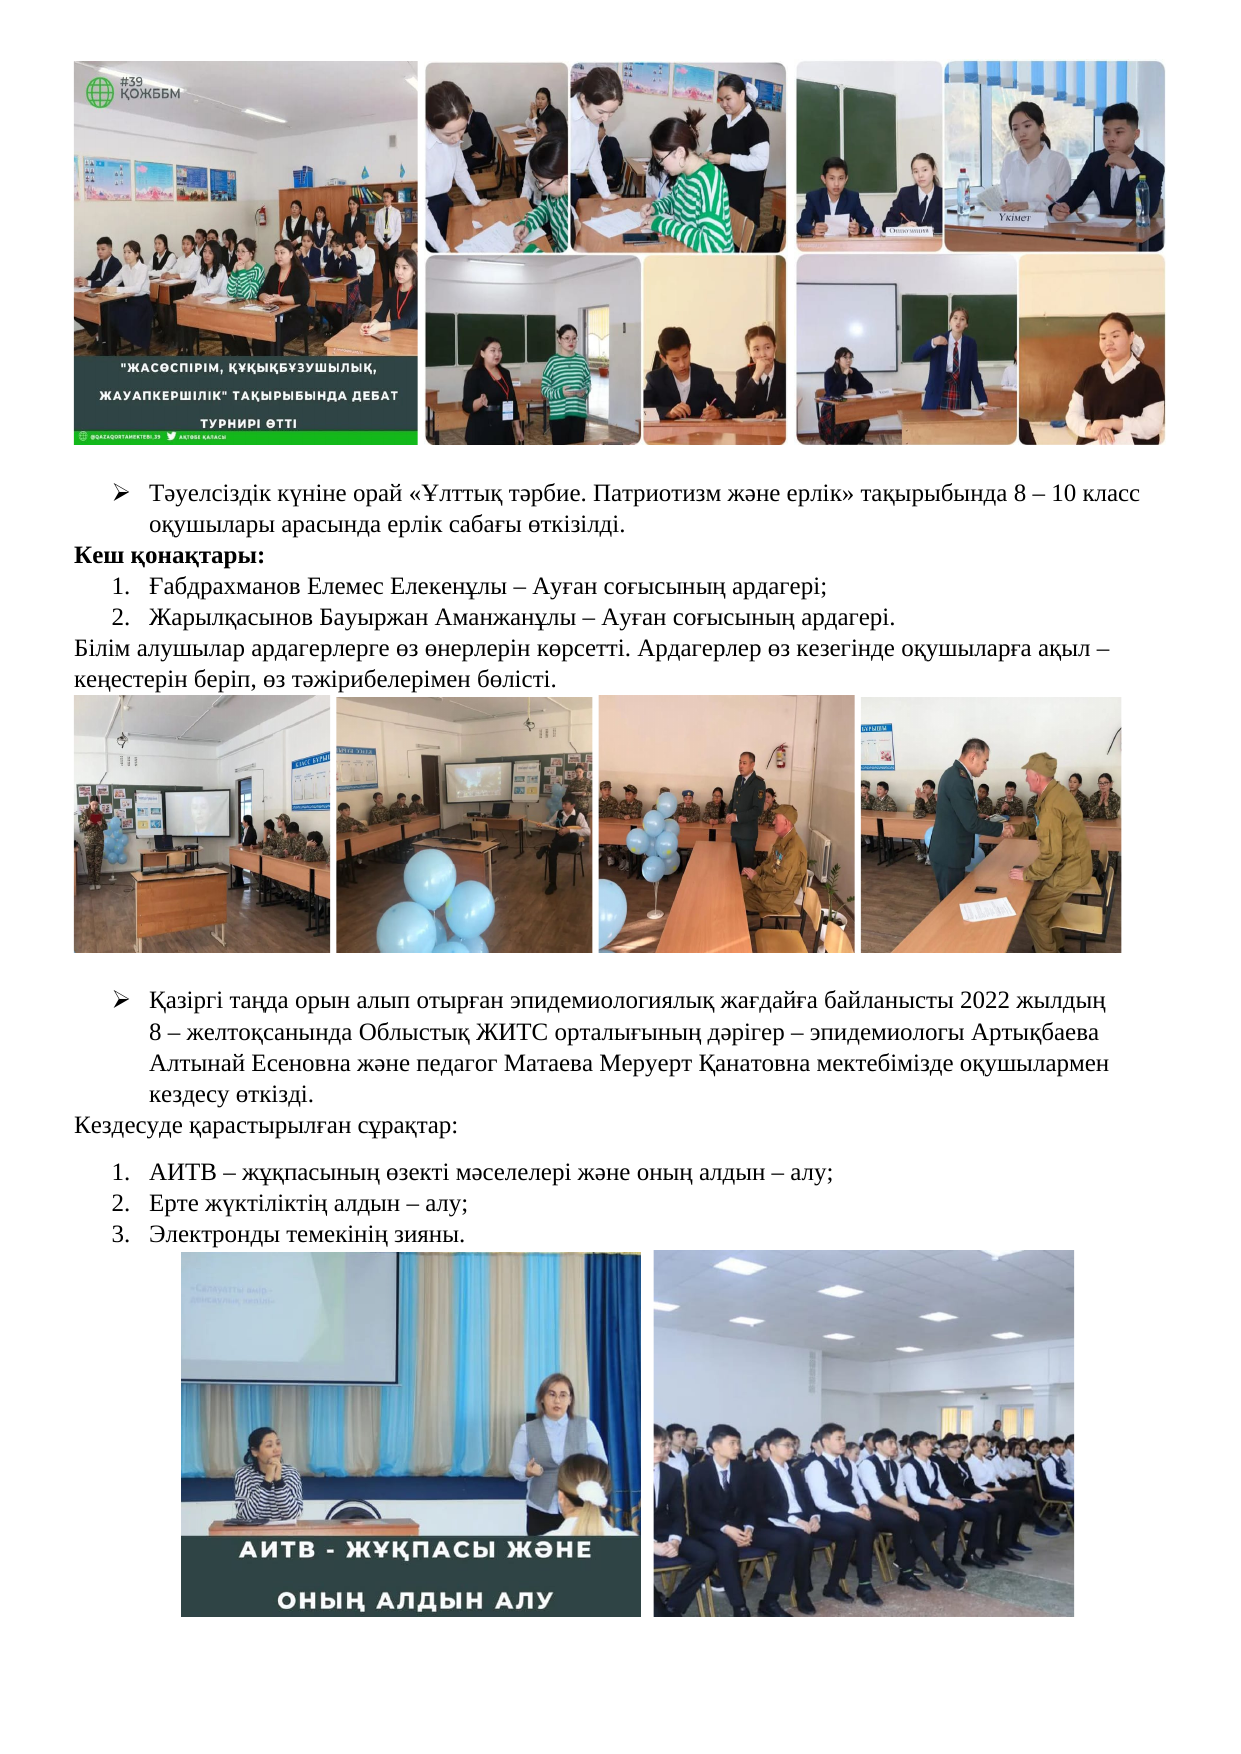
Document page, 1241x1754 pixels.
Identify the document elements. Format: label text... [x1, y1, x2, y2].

picture [181, 1252, 641, 1617]
picture [423, 61, 788, 445]
picture [73, 61, 418, 445]
picture [336, 697, 593, 953]
list Қазіргі таңда орын алып отырған эпидемиологиялық жағдайға байланысты 2022 жылдың 8 – желтоқсанында Облыстық ЖИТС орталығының дәрігер – эпидемиологы Артықбаева Алтынай Есеновна және педагог Матаева Меруерт Қанатовна мектебімізде оқушылармен кездесу өткізді. [111, 986, 1181, 1107]
text Білім алушылар ардагерлерге өз өнерлерін көрсетті. Ардагерлер өз кезегінде оқушыларға ақыл – кеңестерін беріп, өз тәжірибелерімен бөлісті. [74, 633, 1181, 693]
list Жарылқасынов Бауыржан Аманжанұлы – Ауған соғысының ардагері. [111, 602, 1181, 631]
list Ғабдрахманов Елемес Елекенұлы – Ауған соғысының ардагері; [111, 571, 1181, 600]
list АИТВ – жұқпасының өзекті мәселелері және оның алдын – алу; [111, 1157, 1181, 1186]
picture [860, 697, 1122, 953]
list Электронды темекінің зияны. [111, 1219, 1181, 1248]
text Кездесуде қарастырылған сұрақтар: [74, 1110, 1181, 1138]
picture [73, 695, 331, 953]
text Кеш қонақтары: [74, 540, 1181, 569]
list Ерте жүктіліктің алдын – алу; [111, 1188, 1181, 1217]
picture [598, 695, 855, 953]
list Тәуелсіздік күніне орай «Ұлттық тәрбие. Патриотизм және ерлік» тақырыбында 8 – 10 класс оқушылары арасында ерлік сабағы өткізілді. [111, 478, 1181, 538]
picture [794, 59, 1167, 445]
picture [653, 1250, 1075, 1617]
